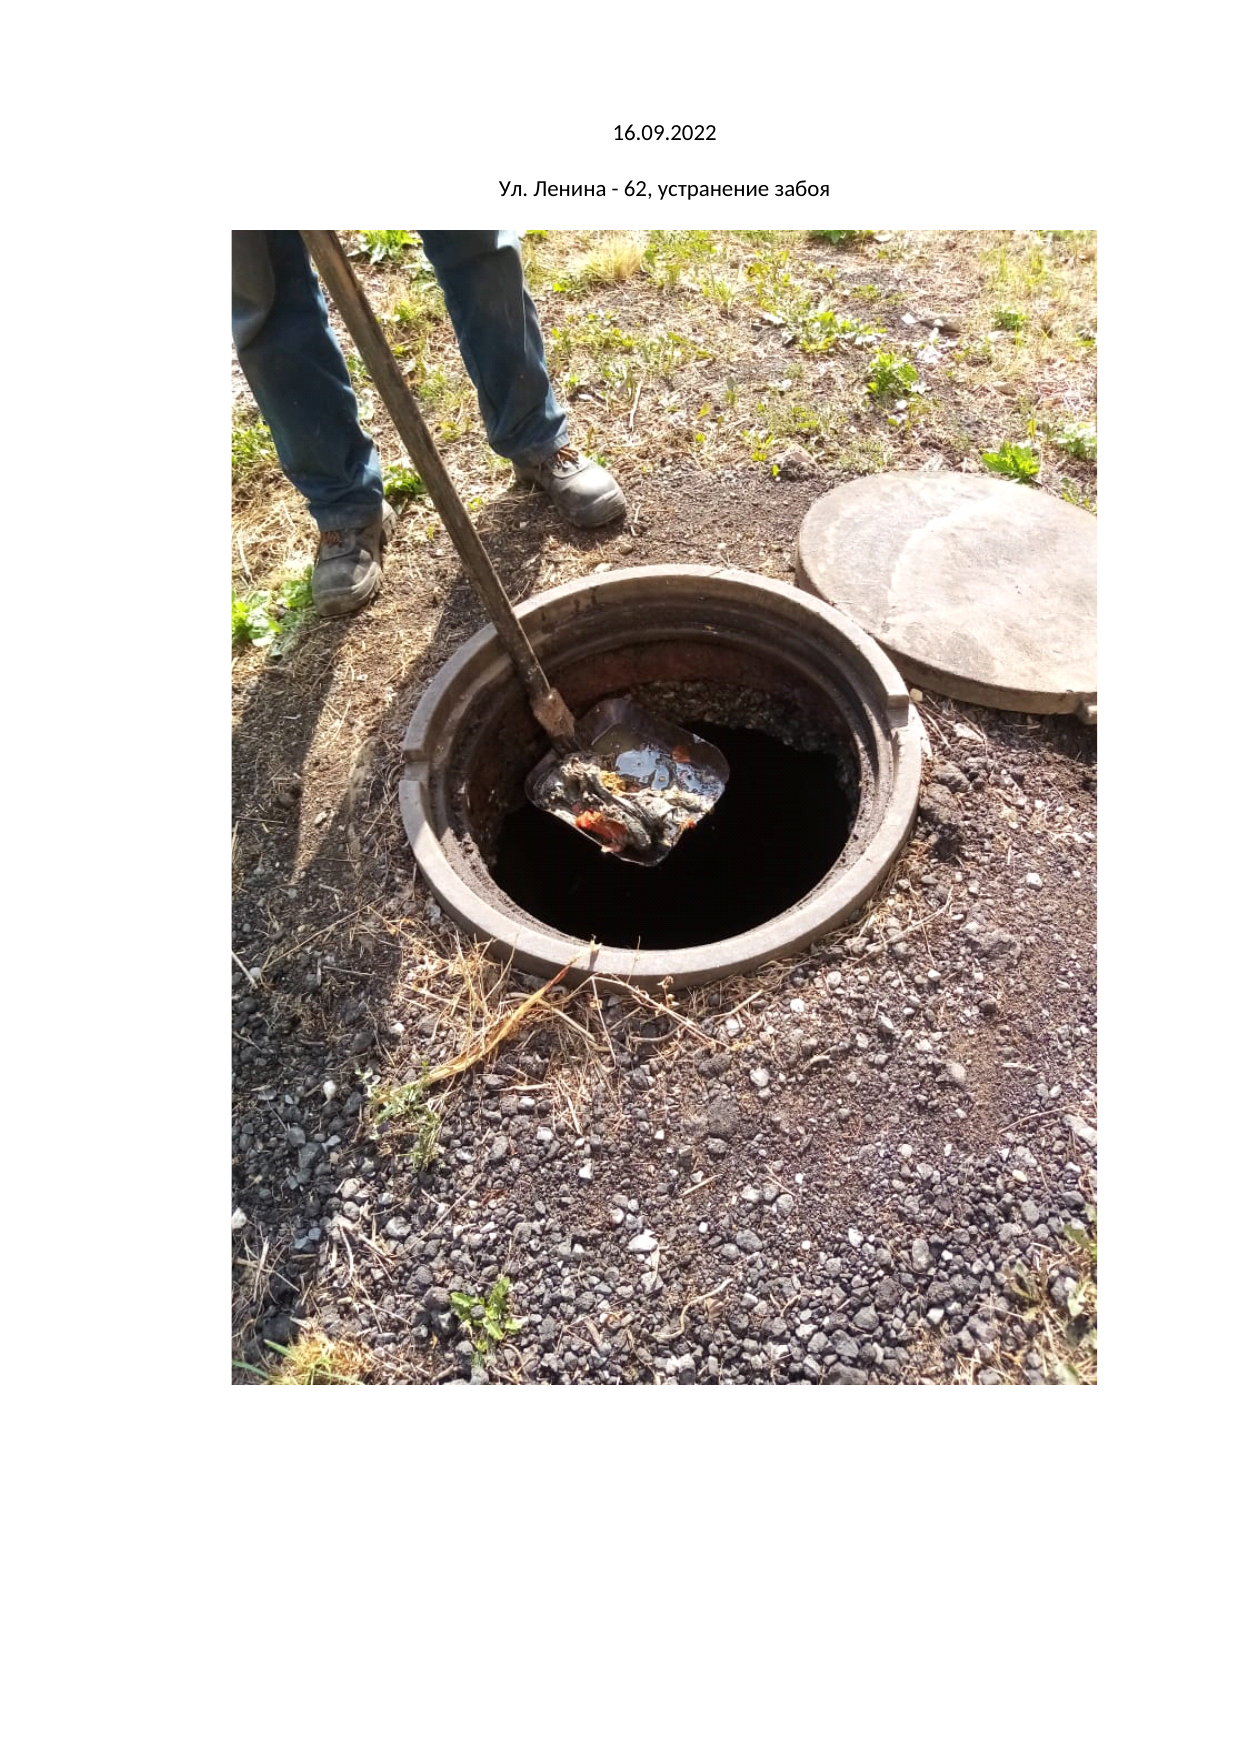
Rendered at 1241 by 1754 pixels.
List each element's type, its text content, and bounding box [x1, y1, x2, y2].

text Ул. Ленина - 62, устранение забоя [177, 174, 1152, 202]
picture [231, 230, 1098, 1385]
text 16.09.2022 [177, 118, 1152, 146]
